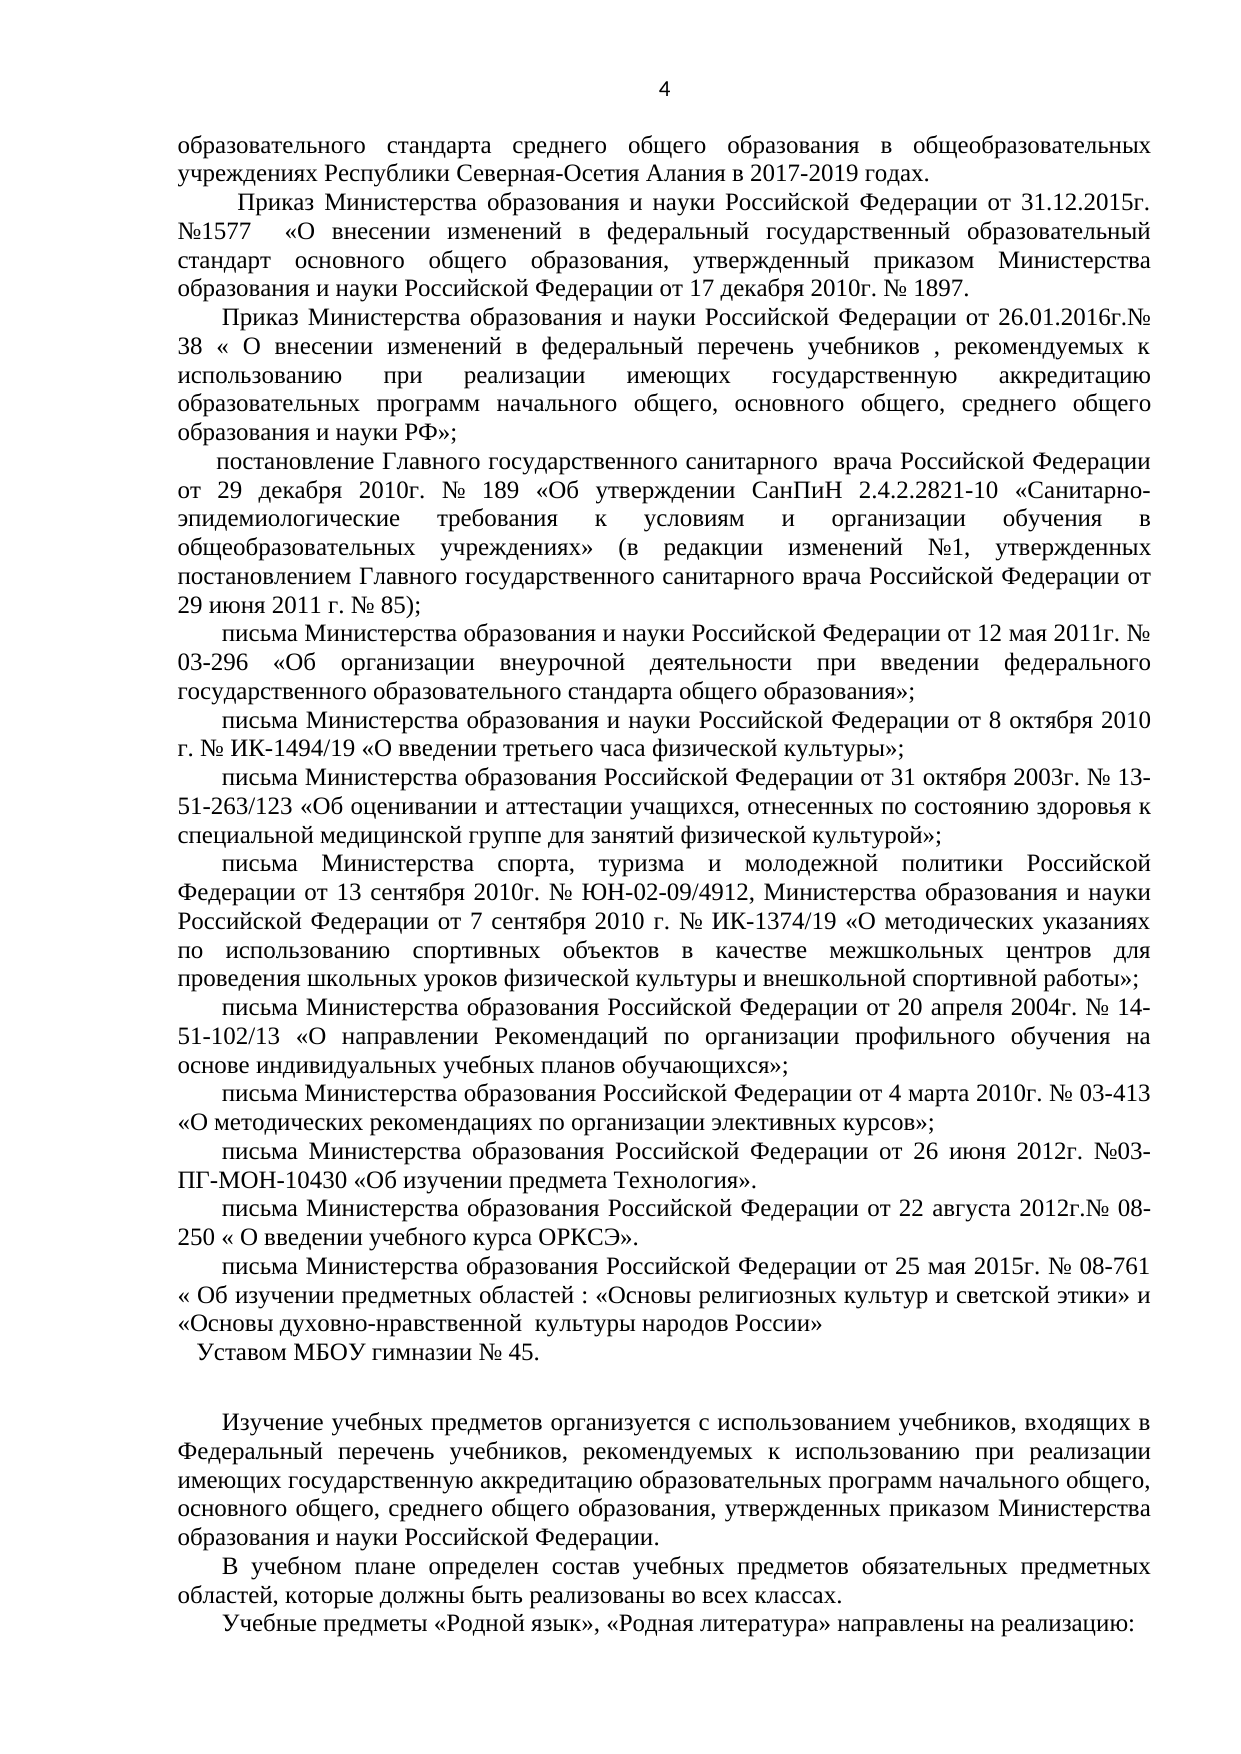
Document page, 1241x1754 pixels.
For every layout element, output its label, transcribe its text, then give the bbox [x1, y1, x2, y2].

text Изучение учебных предметов организуется с использованием учебников, входящих в Федеральный перечень учебников, рекомендуемых к использованию при реализации имеющих государственную аккредитацию образовательных программ начального общего, основного общего, среднего общего образования, утвержденных приказом Министерства образования и науки Российской Федерации. [177, 1407, 1152, 1551]
text письма Министерства образования Российской Федерации от 22 августа 2012г.№ 08-250 « О введении учебного курса ОРКСЭ». [177, 1193, 1152, 1251]
text письма Министерства образования Российской Федерации от 26 июня 2012г. №03-ПГ-МОН-10430 «Об изучении предмета Технология». [177, 1136, 1152, 1193]
text Учебные предметы «Родной язык», «Родная литература» направлены на реализацию: [177, 1608, 1152, 1637]
text письма Министерства образования Российской Федерации от 25 мая 2015г. № 08-761 « Об изучении предметных областей : «Основы религиозных культур и светской этики» и «Основы духовно-нравственной культуры народов России» [177, 1251, 1152, 1337]
text письма Министерства образования Российской Федерации от 31 октября 2003г. № 13-51-263/123 «Об оценивании и аттестации учащихся, отнесенных по состоянию здоровья к специальной медицинской группе для занятий физической культурой»; [177, 762, 1152, 848]
text письма Министерства образования и науки Российской Федерации от 12 мая 2011г. № 03-296 «Об организации внеурочной деятельности при введении федерального государственного образовательного стандарта общего образования»; [177, 618, 1152, 705]
text Уставом МБОУ гимназии № 45. [177, 1337, 1152, 1366]
text Приказ Министерства образования и науки Российской Федерации от 26.01.2016г.№ 38 « О внесении изменений в федеральный перечень учебников , рекомендуемых к использованию при реализации имеющих государственную аккредитацию образовательных программ начального общего, основного общего, среднего общего образования и науки РФ»; [177, 302, 1152, 446]
text письма Министерства образования и науки Российской Федерации от 8 октября 2010 г. № ИК-1494/19 «О введении третьего часа физической культуры»; [177, 705, 1152, 762]
text постановление Главного государственного санитарного врача Российской Федерации от 29 декабря 2010г. № 189 «Об утверждении СанПиН 2.4.2.2821-10 «Санитарно-эпидемиологические требования к условиям и организации обучения в общеобразовательных учреждениях» (в редакции изменений №1, утвержденных постановлением Главного государственного санитарного врача Российской Федерации от 29 июня 2011 г. № 85); [177, 446, 1152, 618]
text Приказ Министерства образования и науки Российской Федерации от 31.12.2015г. №1577 «О внесении изменений в федеральный государственный образовательный стандарт основного общего образования, утвержденный приказом Министерства образования и науки Российской Федерации от 17 декабря 2010г. № 1897. [177, 187, 1152, 302]
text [177, 130, 1152, 187]
text письма Министерства образования Российской Федерации от 20 апреля 2004г. № 14-51-102/13 «О направлении Рекомендаций по организации профильного обучения на основе индивидуальных учебных планов обучающихся»; [177, 992, 1152, 1078]
text письма Министерства спорта, туризма и молодежной политики Российской Федерации от 13 сентября 2010г. № ЮН-02-09/4912, Министерства образования и науки Российской Федерации от 7 сентября 2010 г. № ИК-1374/19 «О методических указаниях по использованию спортивных объектов в качестве межшкольных центров для проведения школьных уроков физической культуры и внешкольной спортивной работы»; [177, 848, 1152, 992]
text В учебном плане определен состав учебных предметов обязательных предметных областей, которые должны быть реализованы во всех классах. [177, 1551, 1152, 1608]
text письма Министерства образования Российской Федерации от 4 марта 2010г. № 03-413 «О методических рекомендациях по организации элективных курсов»; [177, 1078, 1152, 1136]
